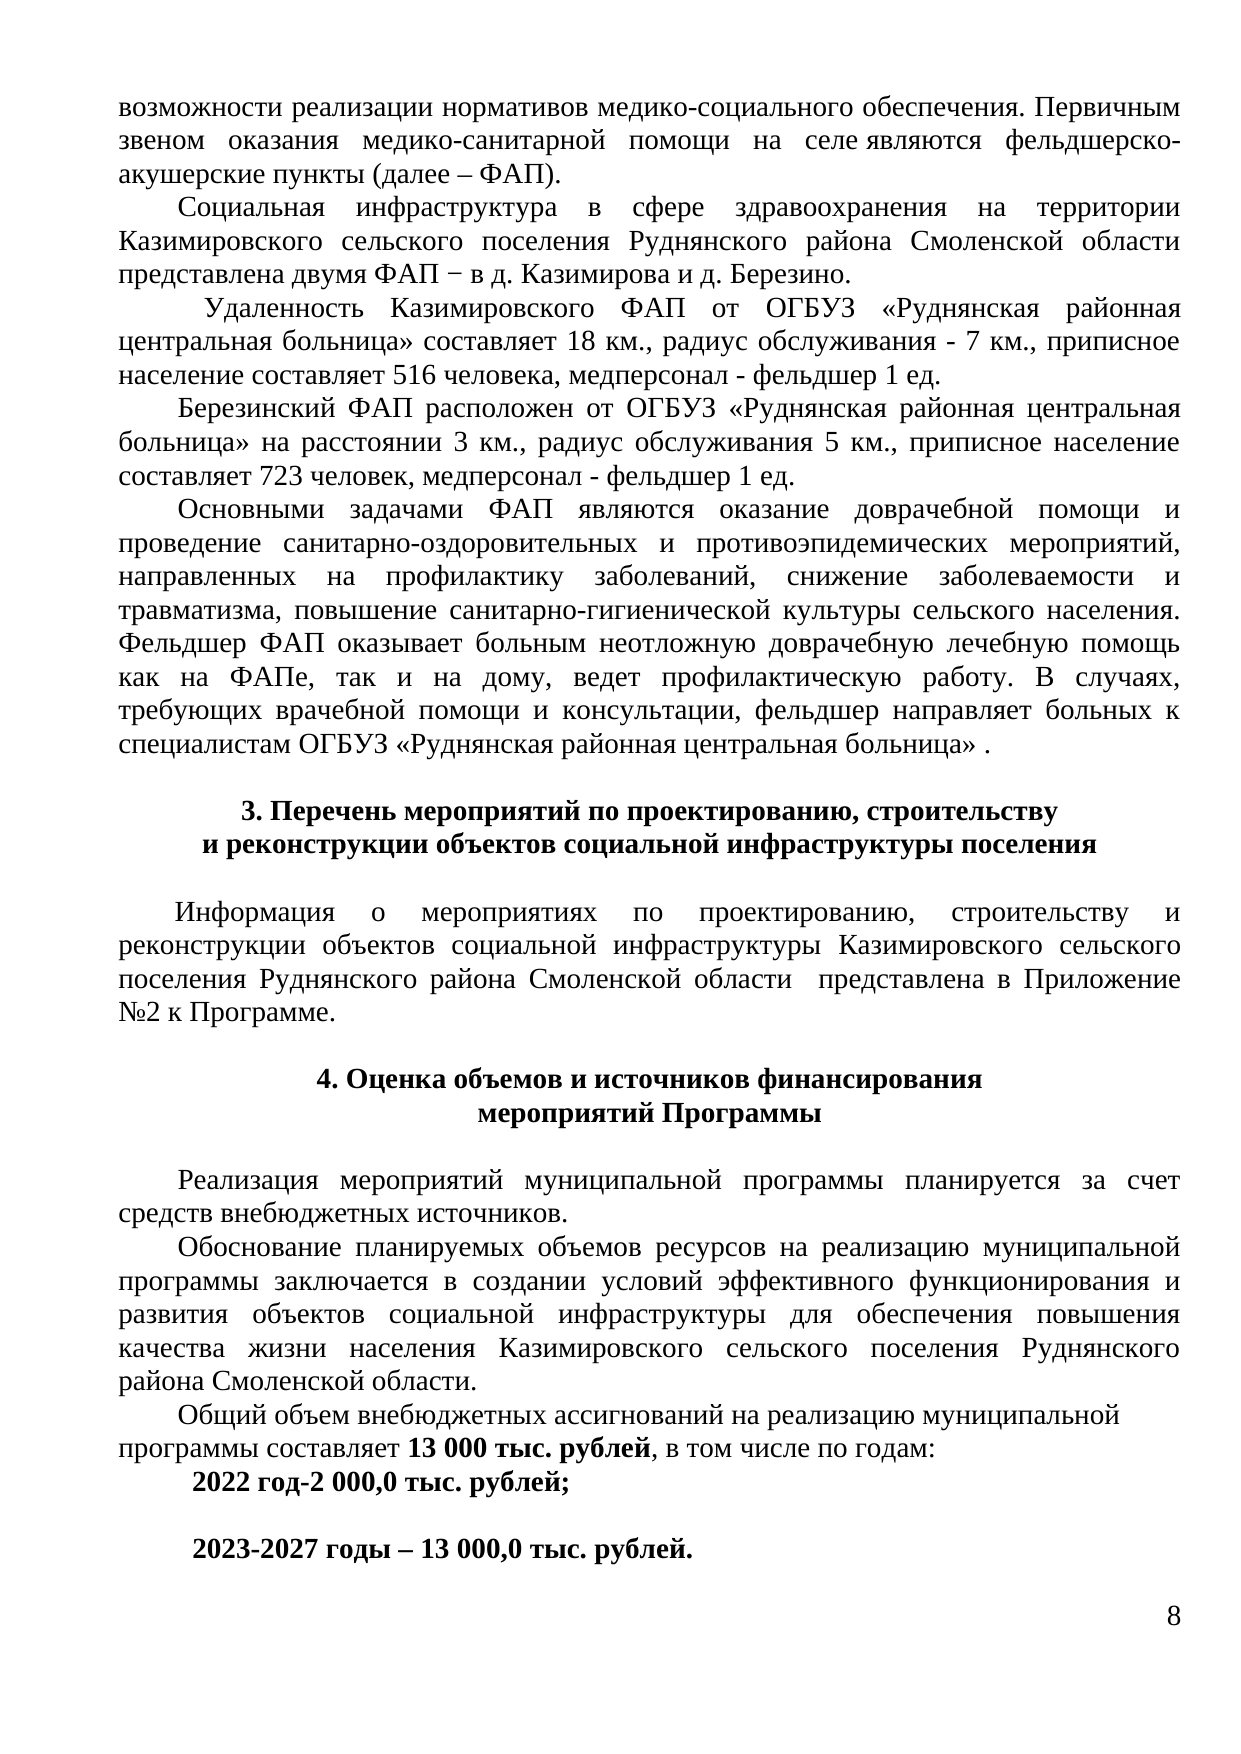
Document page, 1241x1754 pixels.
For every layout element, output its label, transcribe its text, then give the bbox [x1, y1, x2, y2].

text Обоснование планируемых объемов ресурсов на реализацию муниципальной программы заключается в создании условий эффективного функционирования и развития объектов социальной инфраструктуры для обеспечения повышения качества жизни населения Казимировского сельского поселения Руднянского района Смоленской области. [118, 1229, 1181, 1397]
text Основными задачами ФАП являются оказание доврачебной помощи и проведение санитарно-оздоровительных и противоэпидемических мероприятий, направленных на профилактику заболеваний, снижение заболеваемости и травматизма, повышение санитарно-гигиенической культуры сельского населения. Фельдшер ФАП оказывает больным неотложную доврачебную лечебную помощь как на ФАПе, так и на дому, ведет профилактическую работу. В случаях, требующих врачебной помощи и консультации, фельдшер направляет больных к специалистам ОГБУЗ «Руднянская районная центральная больница» . [118, 491, 1181, 759]
text 4. Оценка объемов и источников финансирования [118, 1061, 1181, 1095]
text 2023-2027 годы – 13 000,0 тыс. рублей. [118, 1531, 1181, 1564]
text и реконструкции объектов социальной инфраструктуры поселения [118, 827, 1181, 860]
text 3. Перечень мероприятий по проектированию, строительству [118, 793, 1181, 827]
text Общий объем внебюджетных ассигнований на реализацию муниципальной программы составляет 13 000 тыс. рублей, в том числе по годам: [118, 1397, 1181, 1464]
text Березинский ФАП расположен от ОГБУЗ «Руднянская районная центральная больница» на расстоянии 3 км., радиус обслуживания 5 км., приписное население составляет 723 человек, медперсонал - фельдшер 1 ед. [118, 391, 1181, 491]
text Социальная инфраструктура в сфере здравоохранения на территории Казимировского сельского поселения Руднянского района Смоленской области представлена двумя ФАП − в д. Казимирова и д. Березино. [118, 189, 1181, 290]
text 2022 год-2 000,0 тыс. рублей; [118, 1464, 1181, 1497]
text Реализация мероприятий муниципальной программы планируется за счет средств внебюджетных источников. [118, 1162, 1181, 1229]
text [118, 89, 1181, 189]
text Информация о мероприятиях по проектированию, строительству и реконструкции объектов социальной инфраструктуры Казимировского сельского поселения Руднянского района Смоленской области представлена в Приложение №2 к Программе. [118, 894, 1181, 1028]
text мероприятий Программы [118, 1095, 1181, 1128]
text Удаленность Казимировского ФАП от ОГБУЗ «Руднянская районная центральная больница» составляет 18 км., радиус обслуживания - 7 км., приписное население составляет 516 человека, медперсонал - фельдшер 1 ед. [118, 290, 1181, 391]
